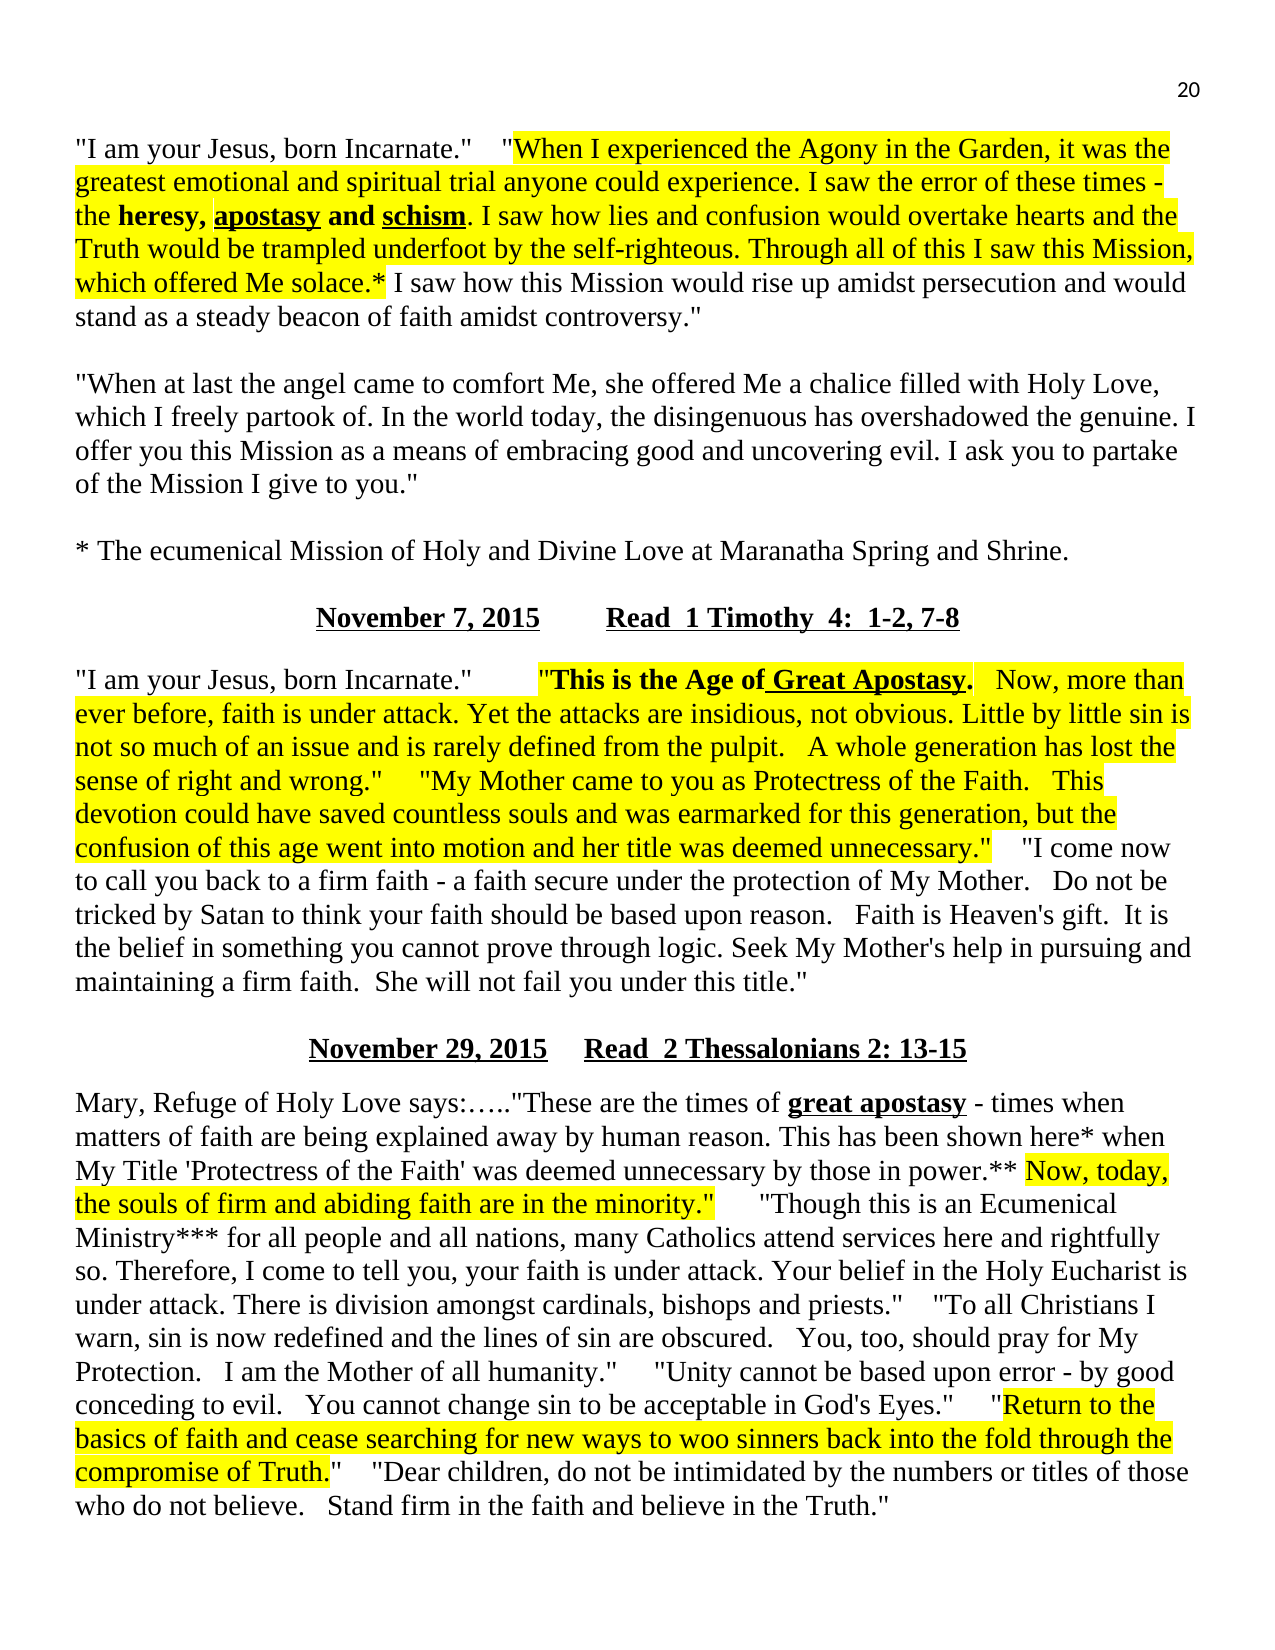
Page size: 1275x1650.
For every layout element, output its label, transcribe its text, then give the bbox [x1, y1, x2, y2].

text November 29, 2015 Read 2 Thessalonians 2: 13-15 [75, 1031, 1200, 1065]
text November 7, 2015 Read 1 Timothy 4: 1-2, 7-8 [75, 567, 1200, 662]
text "I am your Jesus, born Incarnate." "This is the Age of Great Apostasy. Now, more than ever before, faith is under attack. Yet the attacks are insidious, not obvious. Little by little sin is not so much of an issue and is rarely defined from the pulpit. A whole generation has lost the sense of right and wrong." "My Mother came to you as Protectress of the Faith. This devotion could have saved countless souls and was earmarked for this generation, but the confusion of this age went into motion and her title was deemed unnecessary." "I come now to call you back to a firm faith - a faith secure under the protection of My Mother. Do not be tricked by Satan to think your faith should be based upon reason. Faith is Heaven's gift. It is the belief in something you cannot prove through logic. Seek My Mother's help in pursuing and maintaining a firm faith. She will not fail you under this title." [75, 662, 1200, 998]
text "I am your Jesus, born Incarnate." "When I experienced the Agony in the Garden, it was the greatest emotional and spiritual trial anyone could experience. I saw the error of these times - the heresy, apostasy and schism. I saw how lies and confusion would overtake hearts and the Truth would be trampled underfoot by the self-righteous. Through all of this I saw this Mission, which offered Me solace.* I saw how this Mission would rise up amidst persecution and would stand as a steady beacon of faith amidst controversy." "When at last the angel came to comfort Me, she offered Me a chalice filled with Holy Love, which I freely partook of. In the world today, the disingenuous has overshadowed the genuine. I offer you this Mission as a means of embracing good and uncovering evil. I ask you to partake of the Mission I give to you." [75, 131, 1200, 500]
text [75, 1086, 1200, 1555]
text * The ecumenical Mission of Holy and Divine Love at Maranatha Spring and Shrine. [75, 533, 1200, 567]
